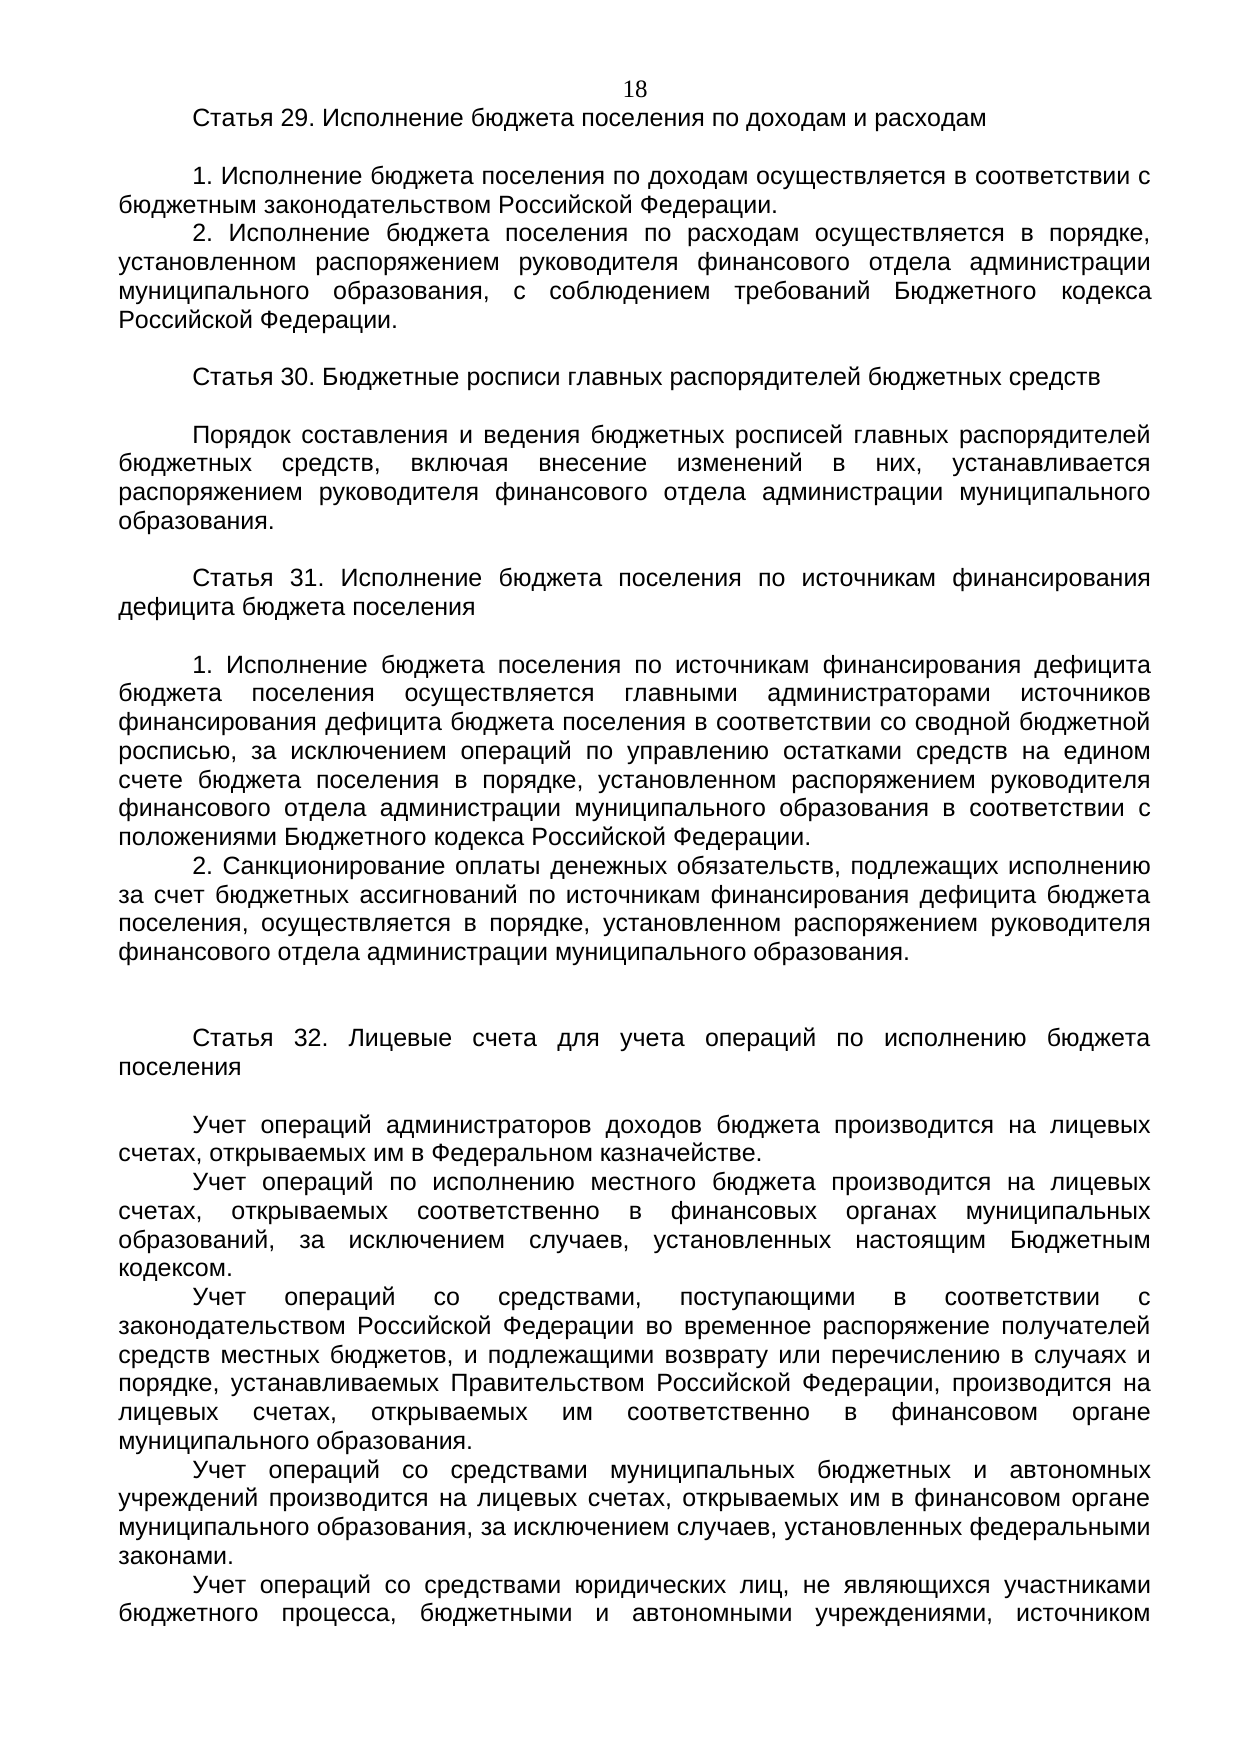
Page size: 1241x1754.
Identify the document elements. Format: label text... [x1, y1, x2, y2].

text Учет операций со средствами, поступающими в соответствии с законодательством Российской Федерации во временное распоряжение получателей средств местных бюджетов, и подлежащими возврату или перечислению в случаях и порядке, устанавливаемых Правительством Российской Федерации, производится на лицевых счетах, открываемых им соответственно в финансовом органе муниципального образования. [118, 1282, 1152, 1455]
text 1. Исполнение бюджета поселения по источникам финансирования дефицита бюджета поселения осуществляется главными администраторами источников финансирования дефицита бюджета поселения в соответствии со сводной бюджетной росписью, за исключением операций по управлению остатками средств на едином счете бюджета поселения в порядке, установленном распоряжением руководителя финансового отдела администрации муниципального образования в соответствии с положениями Бюджетного кодекса Российской Федерации. [118, 650, 1152, 851]
text 2. Санкционирование оплаты денежных обязательств, подлежащих исполнению за счет бюджетных ассигнований по источникам финансирования дефицита бюджета поселения, осуществляется в порядке, установленном распоряжением руководителя финансового отдела администрации муниципального образования. [118, 851, 1152, 966]
text Статья 30. Бюджетные росписи главных распорядителей бюджетных средств [118, 362, 1152, 391]
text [118, 1570, 1152, 1627]
text Учет операций со средствами муниципальных бюджетных и автономных учреждений производится на лицевых счетах, открываемых им в финансовом органе муниципального образования, за исключением случаев, установленных федеральными законами. [118, 1455, 1152, 1570]
text Порядок составления и ведения бюджетных росписей главных распорядителей бюджетных средств, включая внесение изменений в них, устанавливается распоряжением руководителя финансового отдела администрации муниципального образования. [118, 420, 1152, 535]
text Статья 32. Лицевые счета для учета операций по исполнению бюджета поселения [118, 1023, 1152, 1081]
text Статья 31. Исполнение бюджета поселения по источникам финансирования дефицита бюджета поселения [118, 563, 1152, 621]
text Статья 29. Исполнение бюджета поселения по доходам и расходам [118, 103, 1152, 132]
text 1. Исполнение бюджета поселения по доходам осуществляется в соответствии с бюджетным законодательством Российской Федерации. [118, 161, 1152, 218]
text 2. Исполнение бюджета поселения по расходам осуществляется в порядке, установленном распоряжением руководителя финансового отдела администрации муниципального образования, с соблюдением требований Бюджетного кодекса Российской Федерации. [118, 218, 1152, 333]
text Учет операций администраторов доходов бюджета производится на лицевых счетах, открываемых им в Федеральном казначействе. [118, 1110, 1152, 1167]
text Учет операций по исполнению местного бюджета производится на лицевых счетах, открываемых соответственно в финансовых органах муниципальных образований, за исключением случаев, установленных настоящим Бюджетным кодексом. [118, 1167, 1152, 1282]
